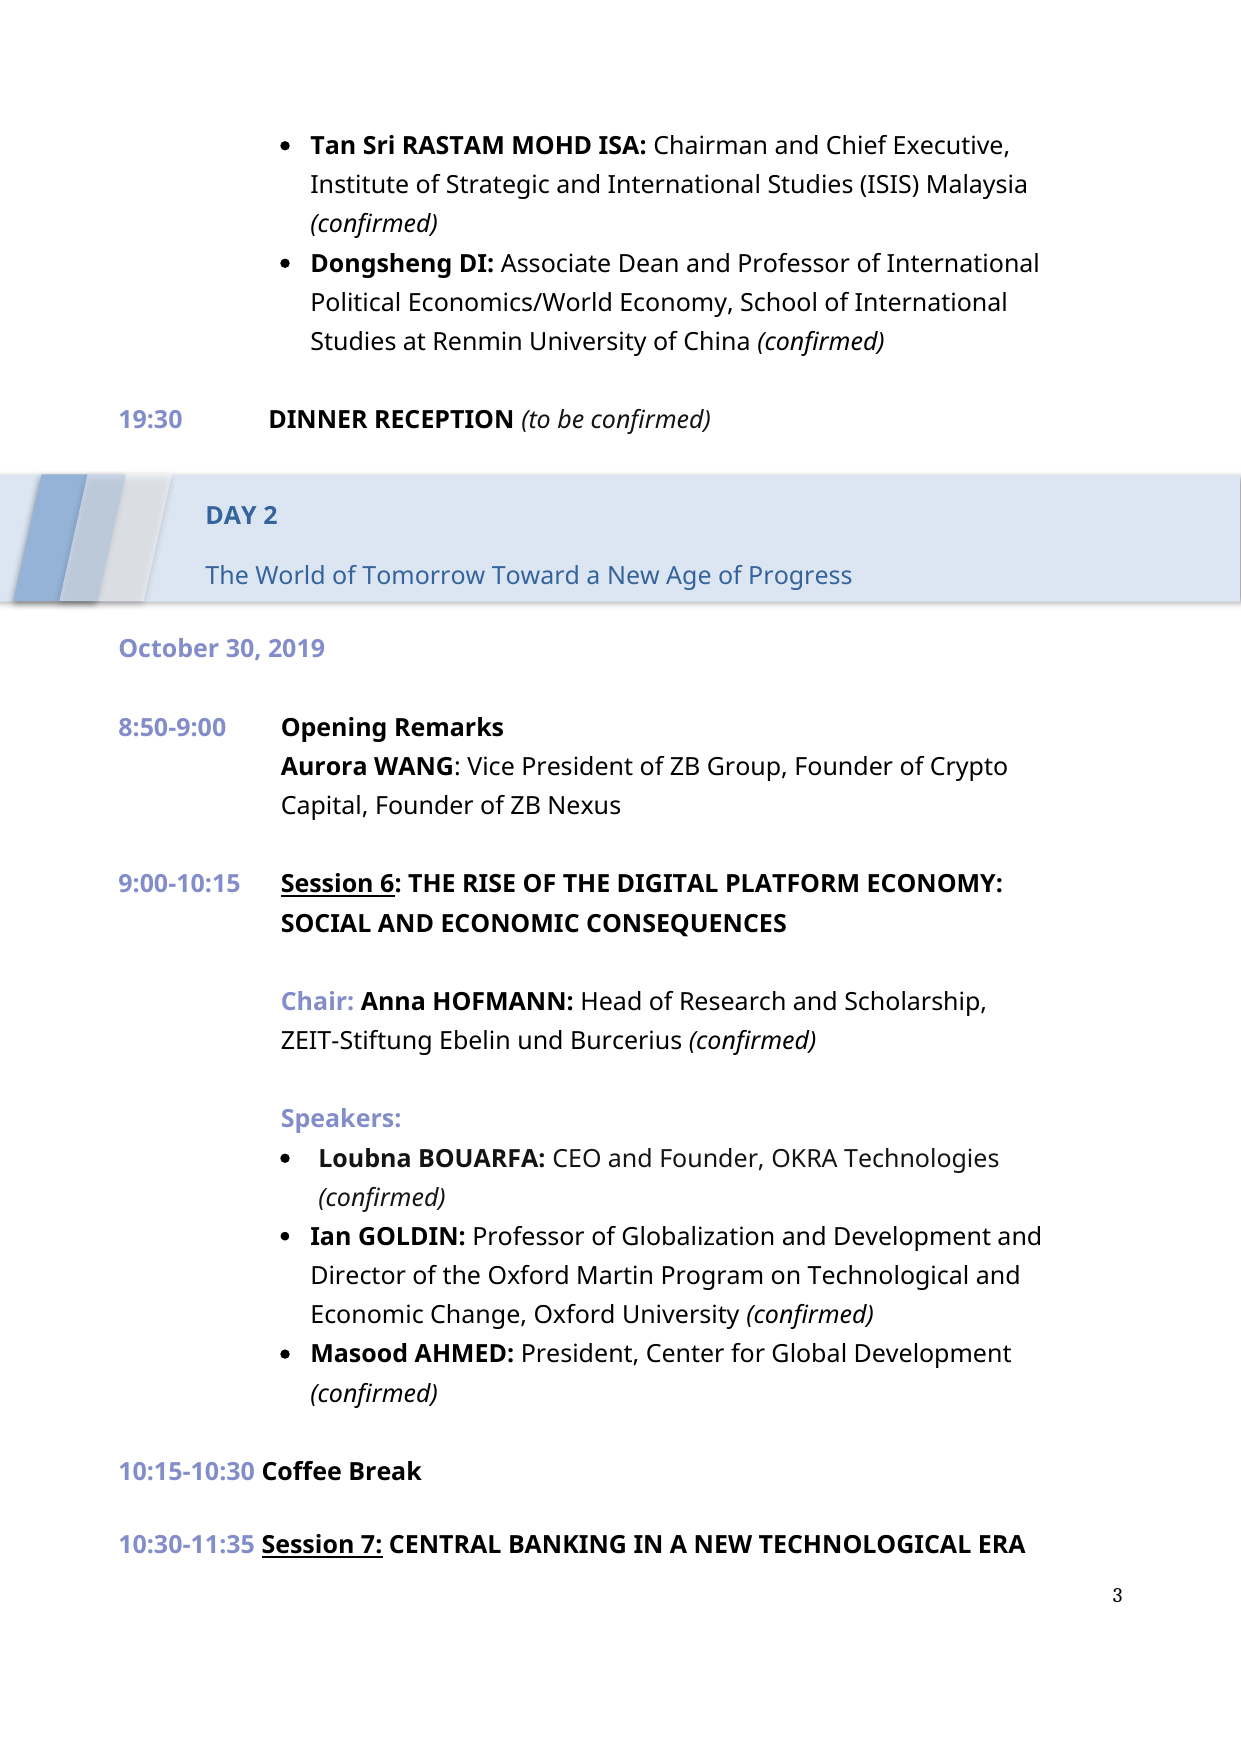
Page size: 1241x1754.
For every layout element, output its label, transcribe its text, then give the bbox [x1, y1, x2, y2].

text 8:50-9:00 Opening Remarks [118, 709, 1045, 743]
list Dongsheng DI: Associate Dean and Professor of International Political Economics/World Economy, School of International Studies at Renmin University of China (confirmed) [281, 245, 1045, 358]
text 9:00-10:15 Session 6: THE RISE OF THE DIGITAL PLATFORM ECONOMY: SOCIAL AND ECONOMIC CONSEQUENCES [118, 866, 1045, 939]
text 19:30 DINNER RECEPTION (to be confirmed) [521, 402, 1045, 436]
list Loubna BOUARFA: CEO and Founder, OKRA Technologies (confirmed) [281, 1140, 1123, 1213]
text Chair: Anna HOFMANN: Head of Research and Scholarship, ZEIT-Stiftung Ebelin und Burcerius (confirmed) [281, 984, 1045, 1057]
text 19:30 DINNER RECEPTION (to be confirmed) [118, 402, 268, 436]
text Aurora WANG: Vice President of ZB Group, Founder of Crypto Capital, Founder of ZB Nexus [281, 749, 1045, 822]
list Masood AHMED: President, Center for Global Development (confirmed) [281, 1336, 1123, 1409]
text 10:30-11:35 Session 7: CENTRAL BANKING IN A NEW TECHNOLOGICAL ERA [118, 1527, 1045, 1561]
text Speakers: [266, 1101, 1045, 1135]
text 10:15-10:30 Coffee Break [118, 1454, 1045, 1488]
list Tan Sri RASTAM MOHD ISA: Chairman and Chief Executive, Institute of Strategic and International Studies (ISIS) Malaysia (confirmed) [281, 128, 1045, 240]
list Ian GOLDIN: Professor of Globalization and Development and Director of the Oxford Martin Program on Technological and Economic Change, Oxford University (confirmed) [281, 1219, 1045, 1331]
text October 30, 2019 [118, 631, 1045, 665]
